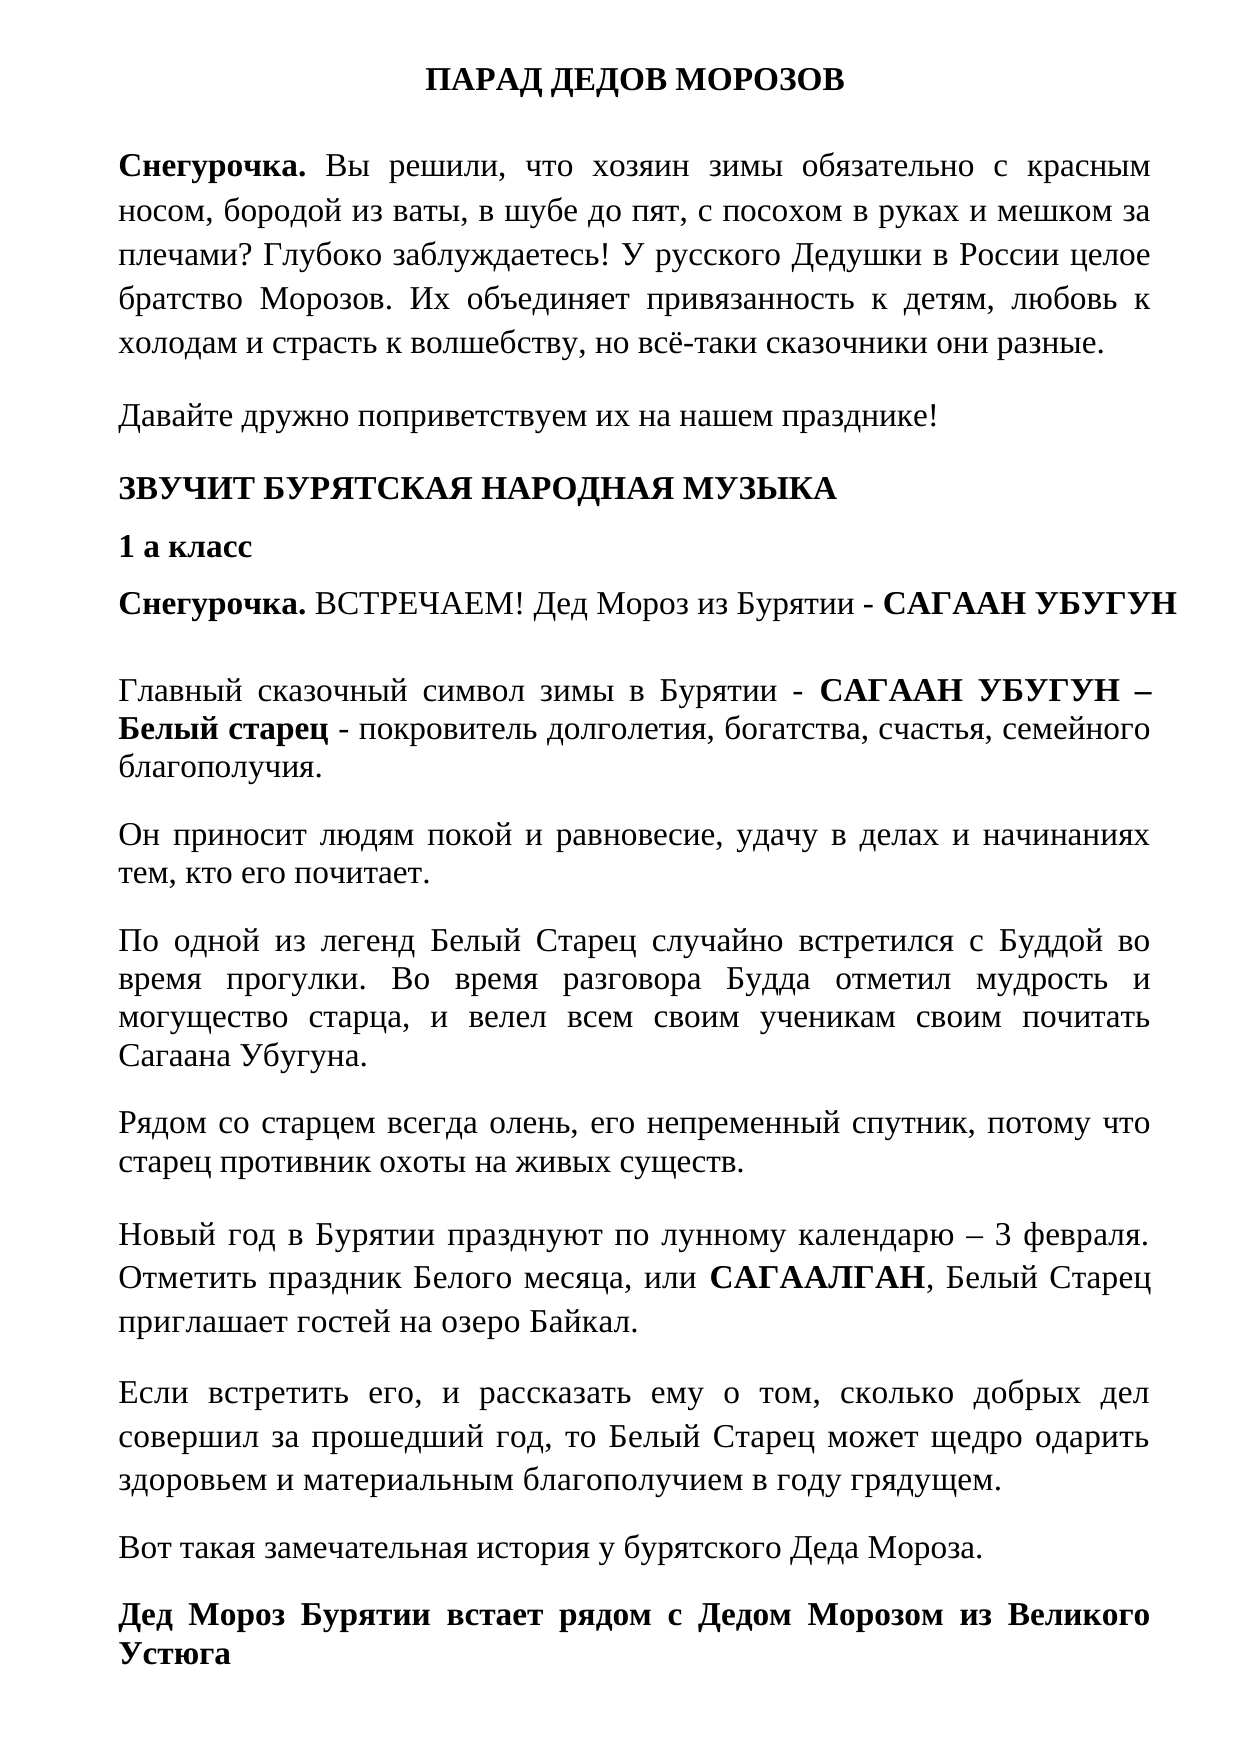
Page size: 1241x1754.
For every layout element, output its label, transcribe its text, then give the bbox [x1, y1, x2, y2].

text Снегурочка. Вы решили, что хозяин зимы обязательно с красным носом, бородой из ваты, в шубе до пят, с посохом в руках и мешком за плечами? Глубоко заблуждаетесь! У русского Дедушки в России целое братство Морозов. Их объединяет привязанность к детям, любовь к холодам и страсть к волшебству, но всё-таки сказочники они разные. [118, 146, 1152, 360]
text Снегурочка. ВСТРЕЧАЕМ! Дед Мороз из Бурятии - САГААН УБУГУН [118, 583, 1181, 622]
text Вот такая замечательная история у бурятского Деда Мороза. [118, 1527, 1152, 1566]
text По одной из легенд Белый Старец случайно встретился с Буддой во время прогулки. Во время разговора Будда отметил мудрость и могущество старца, и велел всем своим ученикам своим почитать Сагаана Убугуна. [118, 920, 1152, 1073]
text Если встретить его, и рассказать ему о том, сколько добрых дел совершил за прошедший год, то Белый Старец может щедро одарить здоровьем и материальным благополучием в году грядущем. [118, 1367, 1152, 1498]
text Главный сказочный символ зимы в Бурятии - САГААН УБУГУН – Белый старец - покровитель долголетия, богатства, счастья, семейного благополучия. [118, 670, 1152, 785]
text 1 а класс [118, 526, 1152, 564]
text Он приносит людям покой и равновесие, удачу в делах и начинаниях тем, кто его почитает. [118, 814, 1152, 891]
text Дед Мороз Бурятии встает рядом с Дедом Морозом из Великого Устюга [118, 1595, 1152, 1671]
text ПАРАД ДЕДОВ МОРОЗОВ [118, 59, 1152, 97]
text Давайте дружно поприветствуем их на нашем празднике! [118, 395, 1152, 433]
text ЗВУЧИТ БУРЯТСКАЯ НАРОДНАЯ МУЗЫКА [118, 468, 1152, 507]
text Рядом со старцем всегда олень, его непременный спутник, потому что старец противник охоты на живых существ. [118, 1103, 1152, 1179]
text Новый год в Бурятии празднуют по лунному календарю – 3 февраля. Отметить праздник Белого месяца, или САГААЛГАН, Белый Старец приглашает гостей на озеро Байкал. [118, 1208, 1152, 1340]
